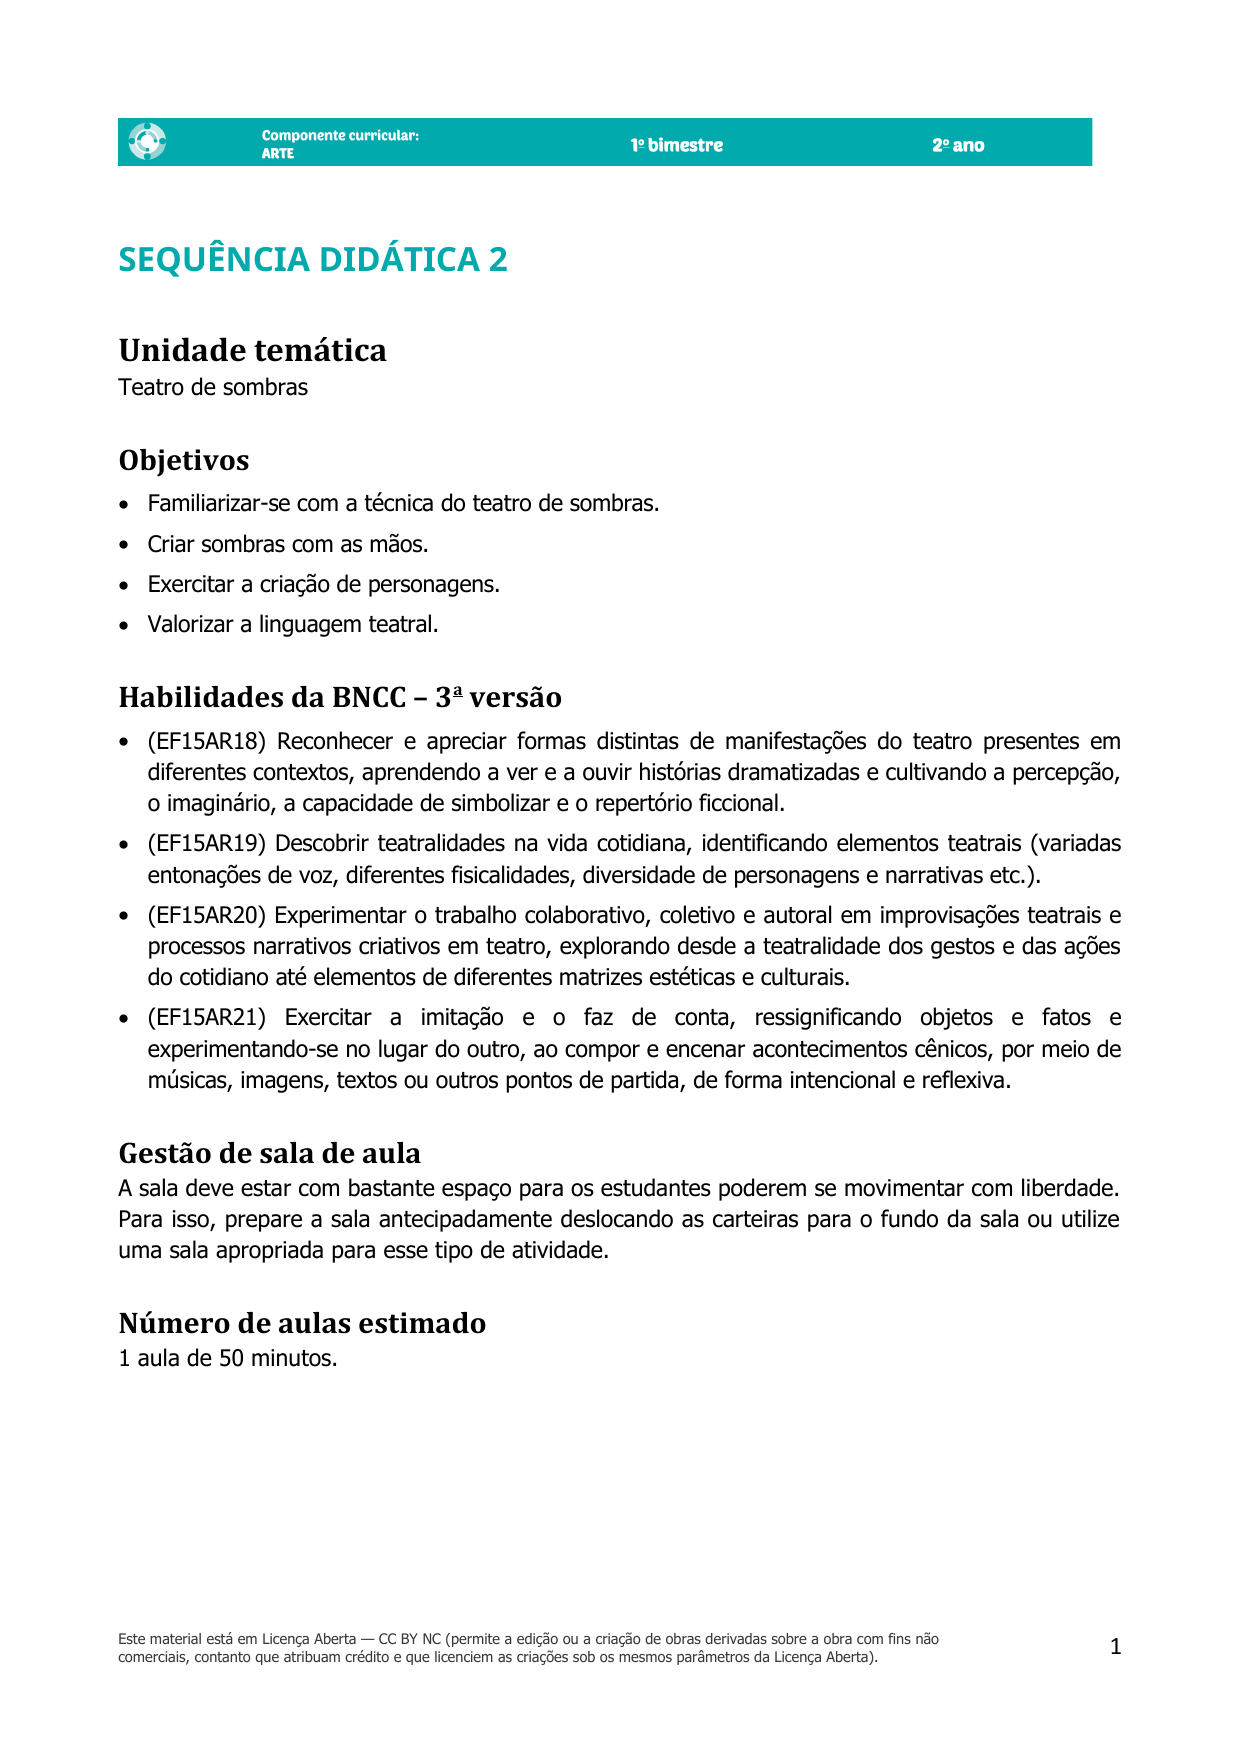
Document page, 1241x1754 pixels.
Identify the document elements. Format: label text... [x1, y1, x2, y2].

list Valorizar a linguagem teatral. [118, 606, 1122, 637]
text A sala deve estar com bastante espaço para os estudantes poderem se movimentar com liberdade. Para isso, prepare a sala antecipadamente deslocando as carteiras para o fundo da sala ou utilize uma sala apropriada para esse tipo de atividade. [118, 1170, 1122, 1264]
list Criar sombras com as mãos. [118, 526, 1122, 557]
list (EF15AR18) Reconhecer e apreciar formas distintas de manifestações do teatro presentes em diferentes contextos, aprendendo a ver e a ouvir histórias dramatizadas e cultivando a percepção, o imaginário, a capacidade de simbolizar e o repertório ficcional. [118, 723, 1122, 817]
text Teatro de sombras [118, 369, 1122, 400]
picture [118, 118, 1093, 166]
text Gestão de sala de aula [118, 1134, 1122, 1170]
text Sequência didática 2 [118, 236, 1122, 282]
text Habilidades da BNCC – 3a versão [118, 678, 1122, 714]
text Unidade temática [118, 327, 1122, 369]
list (EF15AR20) Experimentar o trabalho colaborativo, coletivo e autoral em improvisações teatrais e processos narrativos criativos em teatro, explorando desde a teatralidade dos gestos e das ações do cotidiano até elementos de diferentes matrizes estéticas e culturais. [118, 897, 1122, 991]
list (EF15AR21) Exercitar a imitação e o faz de conta, ressignificando objetos e fatos e experimentando-se no lugar do outro, ao compor e encenar acontecimentos cênicos, por meio de músicas, imagens, textos ou outros pontos de partida, de forma intencional e reflexiva. [118, 999, 1122, 1093]
list Familiarizar-se com a técnica do teatro de sombras. [118, 486, 1122, 517]
list (EF15AR19) Descobrir teatralidades na vida cotidiana, identificando elementos teatrais (variadas entonações de voz, diferentes fisicalidades, diversidade de personagens e narrativas etc.). [118, 825, 1122, 888]
text Objetivos [118, 441, 1122, 477]
text Número de aulas estimado [118, 1305, 1122, 1340]
list Exercitar a criação de personagens. [118, 566, 1122, 597]
text 1 aula de 50 minutos. [118, 1340, 1122, 1372]
